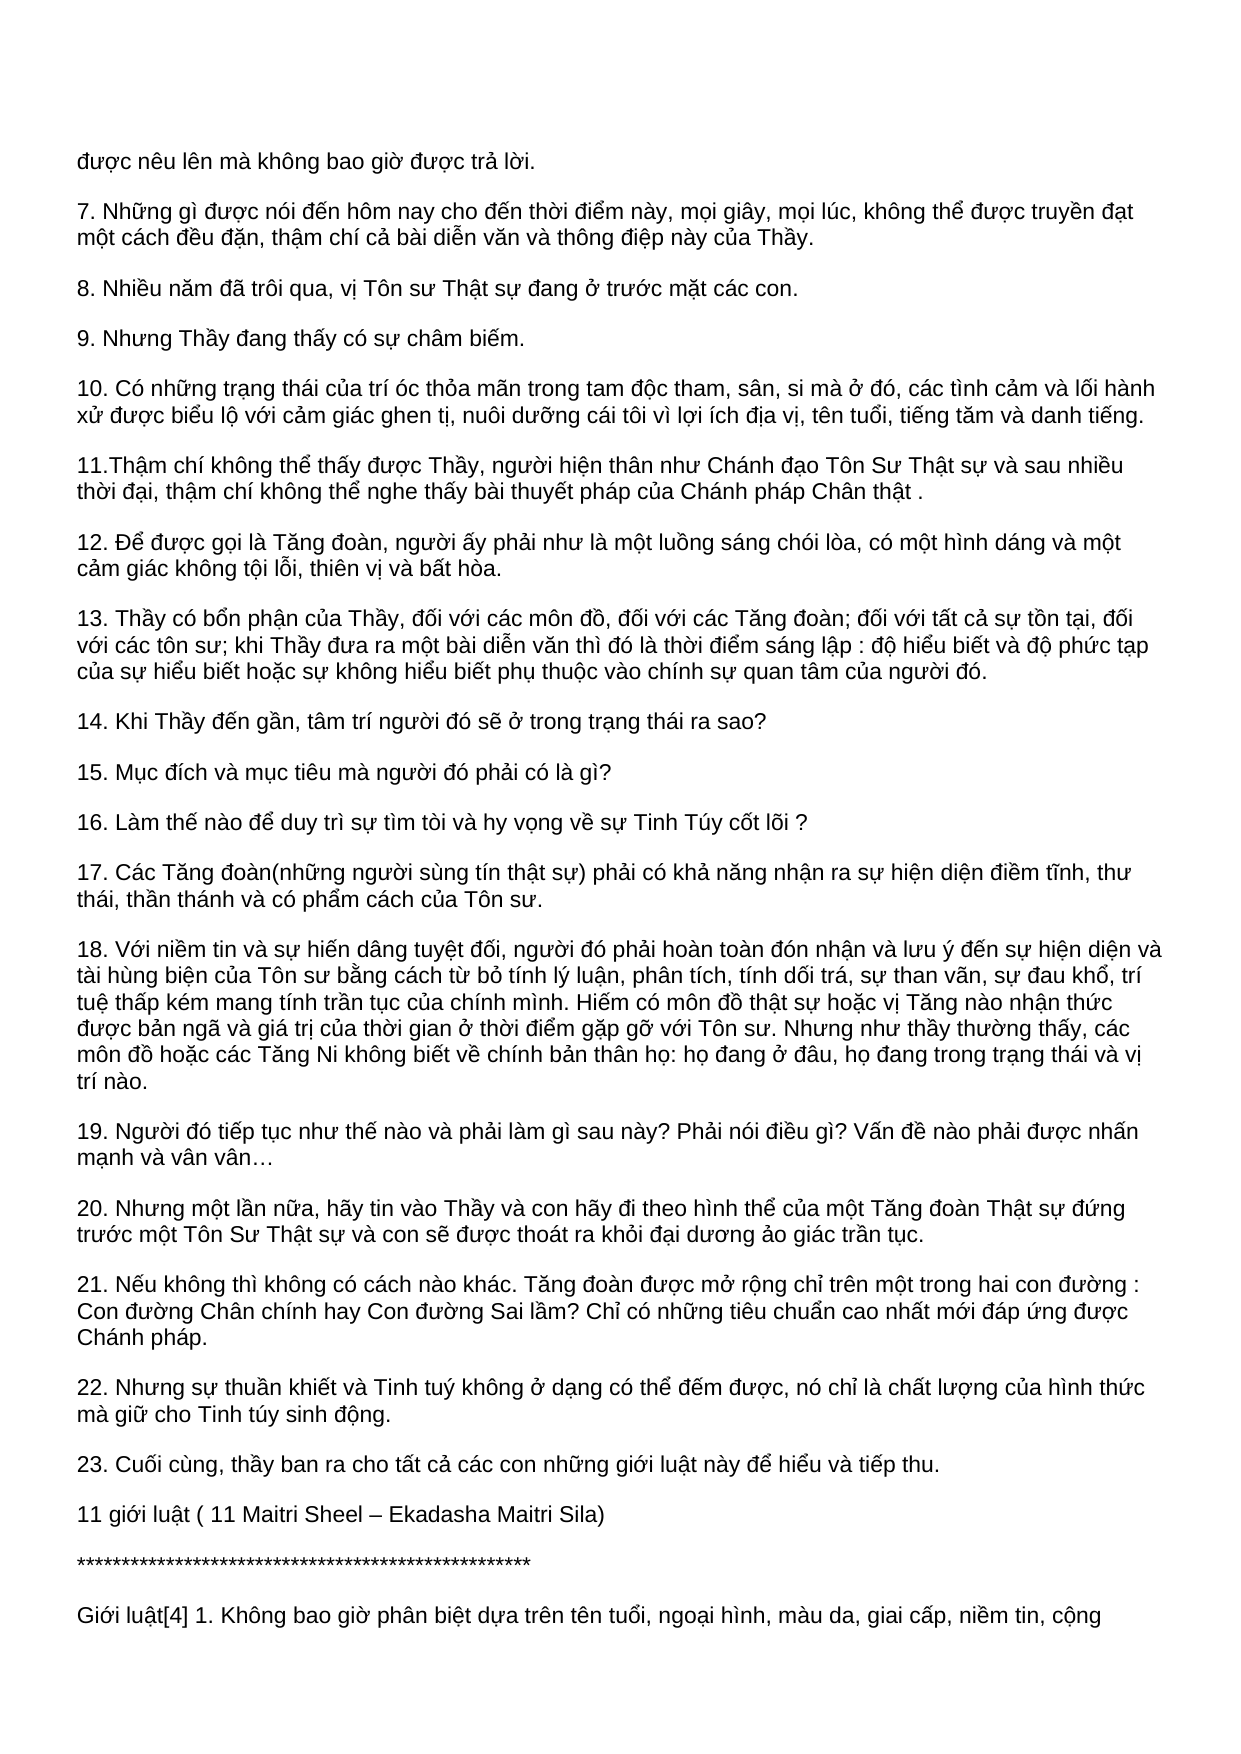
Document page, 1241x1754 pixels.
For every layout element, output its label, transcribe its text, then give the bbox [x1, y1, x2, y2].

text *************************************************** [77, 1552, 1164, 1578]
text 12. Để được gọi là Tăng đoàn, người ấy phải như là một luồng sáng chói lòa, có một hình dáng và một cảm giác không tội lỗi, thiên vị và bất hòa. [77, 529, 1164, 581]
text 8. Nhiều năm đã trôi qua, vị Tôn sư Thật sự đang ở trước mặt các con. [77, 275, 1164, 301]
text 20. Nhưng một lần nữa, hãy tin vào Thầy và con hãy đi theo hình thể của một Tăng đoàn Thật sự đứng trước một Tôn Sư Thật sự và con sẽ được thoát ra khỏi đại dương ảo giác trần tục. [77, 1195, 1164, 1247]
text 13. Thầy có bổn phận của Thầy, đối với các môn đồ, đối với các Tăng đoàn; đối với tất cả sự tồn tại, đối với các tôn sư; khi Thầy đưa ra một bài diễn văn thì đó là thời điểm sáng lập : độ hiểu biết và độ phức tạp của sự hiểu biết hoặc sự không hiểu biết phụ thuộc vào chính sự quan tâm của người đó. [77, 605, 1164, 684]
text 16. Làm thế nào để duy trì sự tìm tòi và hy vọng về sự Tinh Túy cốt lõi ? [77, 809, 1164, 835]
text 14. Khi Thầy đến gần, tâm trí người đó sẽ ở trong trạng thái ra sao? [77, 708, 1164, 735]
text 7. Những gì được nói đến hôm nay cho đến thời điểm này, mọi giây, mọi lúc, không thể được truyền đạt một cách đều đặn, thậm chí cả bài diễn văn và thông điệp này của Thầy. [77, 198, 1164, 251]
text 9. Nhưng Thầy đang thấy có sự châm biếm. [77, 325, 1164, 351]
text 23. Cuối cùng, thầy ban ra cho tất cả các con những giới luật này để hiểu và tiếp thu. [77, 1451, 1164, 1477]
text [77, 1602, 1164, 1628]
text 21. Nếu không thì không có cách nào khác. Tăng đoàn được mở rộng chỉ trên một trong hai con đường : Con đường Chân chính hay Con đường Sai lầm? Chỉ có những tiêu chuẩn cao nhất mới đáp ứng được Chánh pháp. [77, 1271, 1164, 1350]
text 18. Với niềm tin và sự hiến dâng tuyệt đối, người đó phải hoàn toàn đón nhận và lưu ý đến sự hiện diện và tài hùng biện của Tôn sư bằng cách từ bỏ tính lý luận, phân tích, tính dối trá, sự than vãn, sự đau khổ, trí tuệ thấp kém mang tính trần tục của chính mình. Hiếm có môn đồ thật sự hoặc vị Tăng nào nhận thức được bản ngã và giá trị của thời gian ở thời điểm gặp gỡ với Tôn sư. Nhưng như thầy thường thấy, các môn đồ hoặc các Tăng Ni không biết về chính bản thân họ: họ đang ở đâu, họ đang trong trạng thái và vị trí nào. [77, 936, 1164, 1094]
text 22. Nhưng sự thuần khiết và Tinh tuý không ở dạng có thể đếm được, nó chỉ là chất lượng của hình thức mà giữ cho Tinh túy sinh động. [77, 1374, 1164, 1427]
text 17. Các Tăng đoàn(những người sùng tín thật sự) phải có khả năng nhận ra sự hiện diện điềm tĩnh, thư thái, thần thánh và có phẩm cách của Tôn sư. [77, 859, 1164, 912]
text 11.Thậm chí không thể thấy được Thầy, người hiện thân như Chánh đạo Tôn Sư Thật sự và sau nhiều thời đại, thậm chí không thể nghe thấy bài thuyết pháp của Chánh pháp Chân thật . [77, 452, 1164, 505]
text 19. Người đó tiếp tục như thế nào và phải làm gì sau này? Phải nói điều gì? Vấn đề nào phải được nhấn mạnh và vân vân… [77, 1118, 1164, 1171]
text 15. Mục đích và mục tiêu mà người đó phải có là gì? [77, 759, 1164, 785]
text 10. Có những trạng thái của trí óc thỏa mãn trong tam độc tham, sân, si mà ở đó, các tình cảm và lối hành xử được biểu lộ với cảm giác ghen tị, nuôi dưỡng cái tôi vì lợi ích địa vị, tên tuổi, tiếng tăm và danh tiếng. [77, 375, 1164, 428]
text 11 giới luật ( 11 Maitri Sheel – Ekadasha Maitri Sila) [77, 1501, 1164, 1528]
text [77, 148, 1164, 174]
